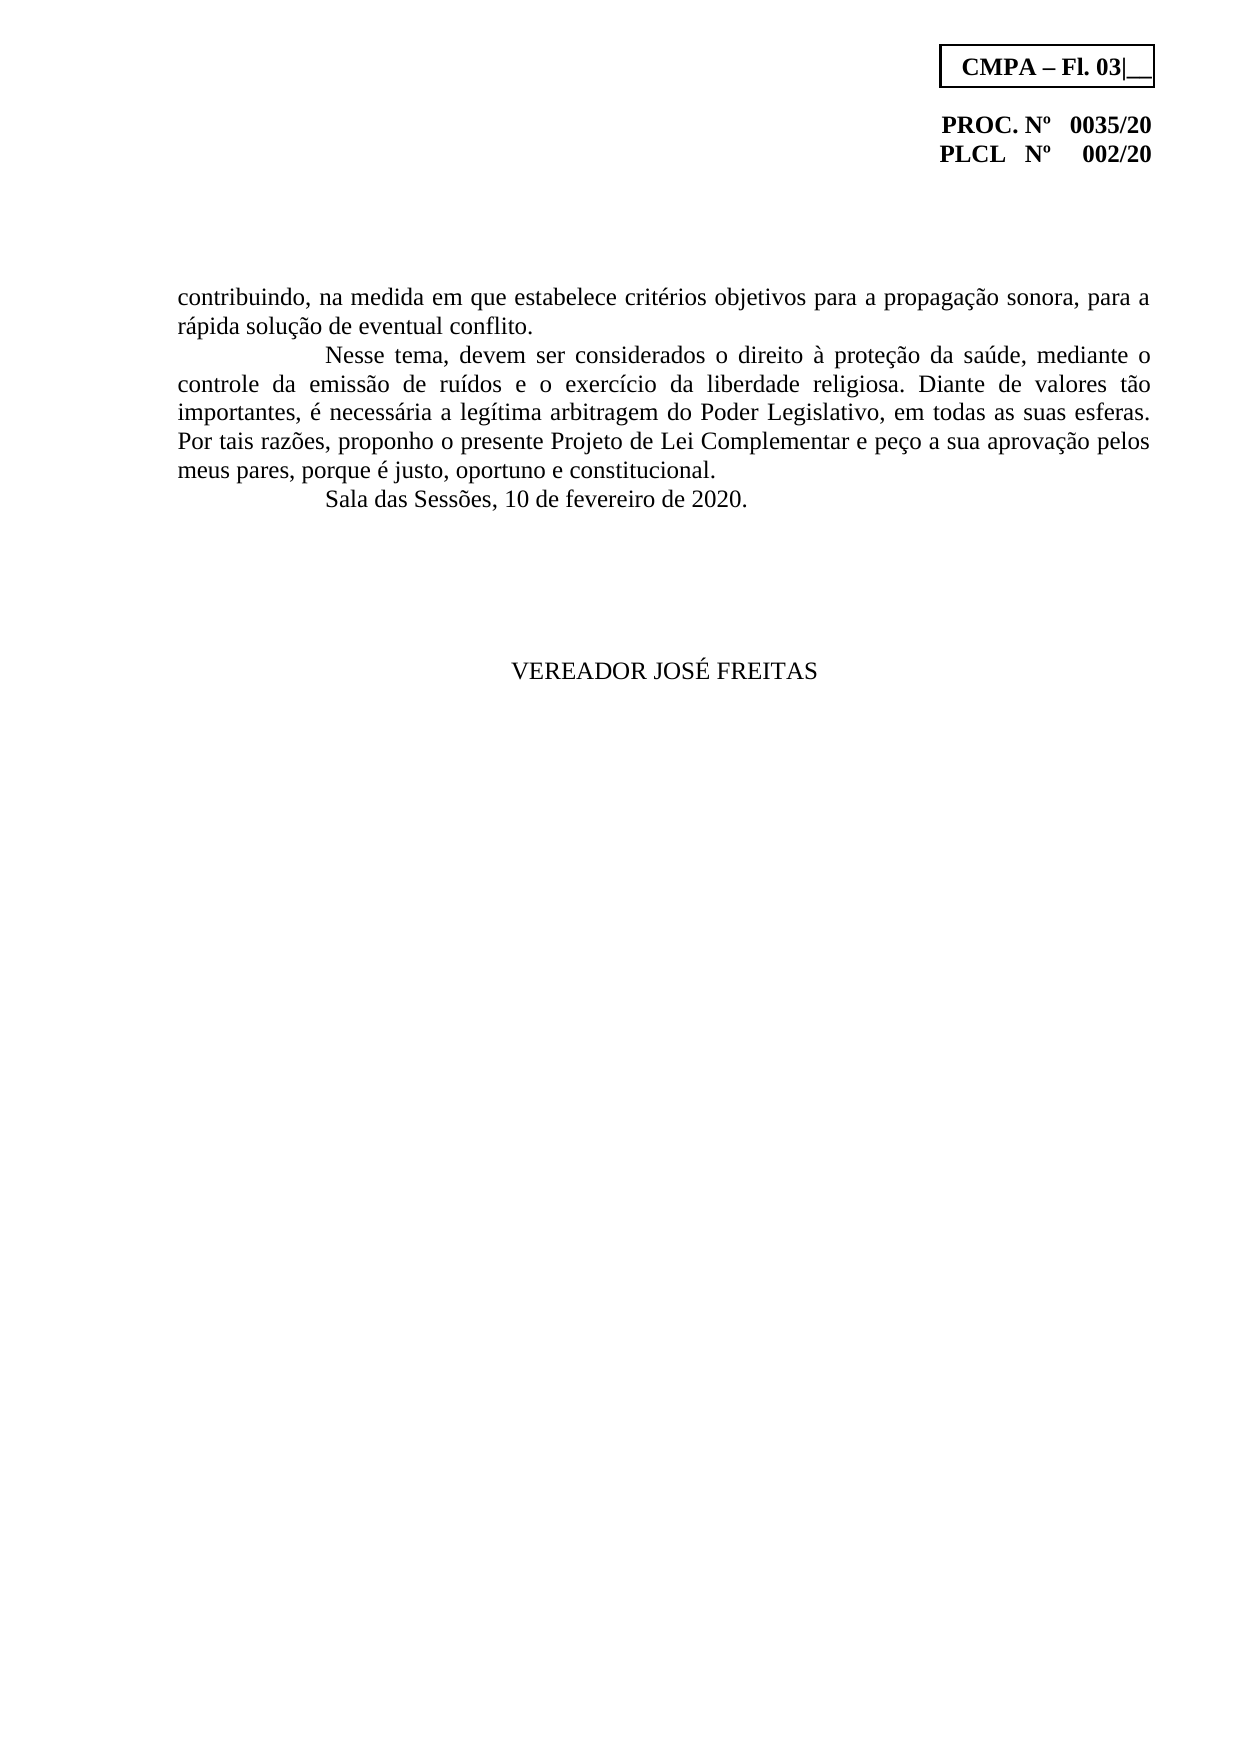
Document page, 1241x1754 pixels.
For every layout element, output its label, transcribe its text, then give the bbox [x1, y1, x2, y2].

text Nesse tema, devem ser considerados o direito à proteção da saúde, mediante o controle da emissão de ruídos e o exercício da liberdade religiosa. Diante de valores tão importantes, é necessária a legítima arbitragem do Poder Legislativo, em todas as suas esferas. Por tais razões, proponho o presente Projeto de Lei Complementar e peço a sua aprovação pelos meus pares, porque é justo, oportuno e constitucional. [177, 340, 1152, 484]
text VEREADOR JOSÉ FREITAS [177, 656, 1152, 685]
text Sala das Sessões, 10 de fevereiro de 2020. [177, 484, 1152, 512]
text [177, 282, 1152, 340]
